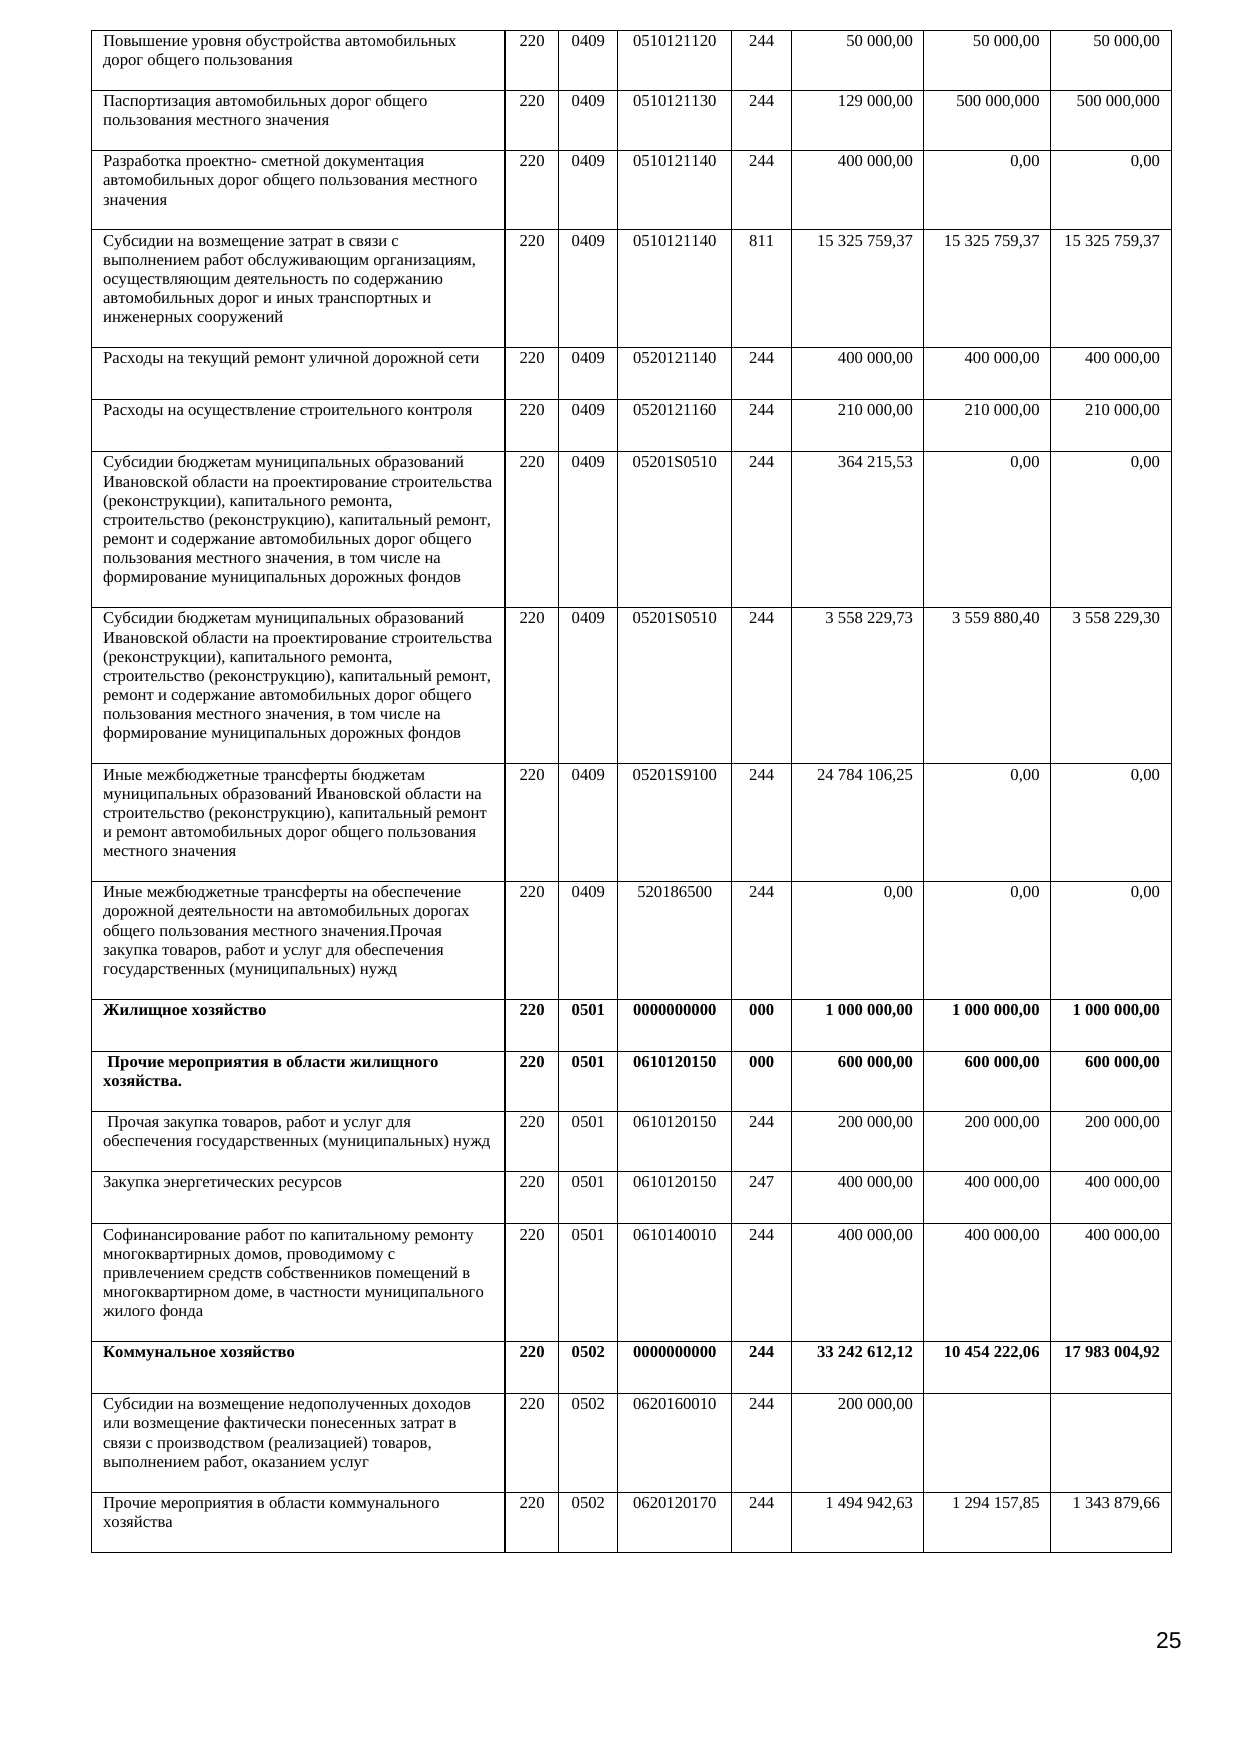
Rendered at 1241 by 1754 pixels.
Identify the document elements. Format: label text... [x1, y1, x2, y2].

table_cell 15 325 759,37 [924, 230, 1050, 347]
table_cell 600 000,00 [924, 1052, 1050, 1111]
table_cell 50 000,00 [792, 31, 923, 90]
table_cell 15 325 759,37 [1051, 230, 1171, 347]
table_cell 0501 [559, 1112, 617, 1171]
table_cell 520186500 [618, 882, 731, 999]
table_cell 244 [732, 31, 791, 90]
table_cell 244 [732, 764, 791, 881]
table_cell Прочие мероприятия в области коммунального хозяйства [92, 1493, 504, 1552]
table_cell Расходы на осуществление строительного контроля [92, 400, 504, 451]
table_cell 0502 [559, 1394, 617, 1492]
table_cell 220 [506, 1394, 558, 1492]
table_cell 244 [732, 151, 791, 229]
table_cell 220 [506, 151, 558, 229]
table_cell 0409 [559, 608, 617, 763]
table_cell 0409 [559, 151, 617, 229]
table_cell 0,00 [924, 151, 1050, 229]
table_cell 0610120150 [618, 1052, 731, 1111]
table_cell 244 [732, 1342, 791, 1393]
table_cell 244 [732, 1394, 791, 1492]
table_cell 0610140010 [618, 1224, 731, 1341]
table_cell 0520121140 [618, 348, 731, 399]
table_cell 3 559 880,40 [924, 608, 1050, 763]
table_cell 17 983 004,92 [1051, 1342, 1171, 1393]
table_cell 0000000000 [618, 1342, 731, 1393]
table_cell 244 [732, 91, 791, 150]
table_cell 1 294 157,85 [924, 1493, 1050, 1552]
table_cell Иные межбюджетные трансферты бюджетам муниципальных образований Ивановской области на строительство (реконструкцию), капитальный ремонт и ремонт автомобильных дорог общего пользования местного значения [92, 764, 504, 881]
table_cell 600 000,00 [1051, 1052, 1171, 1111]
table_cell 0520121160 [618, 400, 731, 451]
table_cell 1 000 000,00 [924, 1000, 1050, 1051]
table_cell 200 000,00 [1051, 1112, 1171, 1171]
table_cell 400 000,00 [924, 348, 1050, 399]
table_cell Прочая закупка товаров, работ и услуг для обеспечения государственных (муниципальных) нужд [92, 1112, 504, 1171]
table_cell 129 000,00 [792, 91, 923, 150]
table_cell 15 325 759,37 [792, 230, 923, 347]
table_cell 220 [506, 1493, 558, 1552]
table_cell 200 000,00 [792, 1394, 923, 1492]
table_cell 3 558 229,73 [792, 608, 923, 763]
table_cell Субсидии бюджетам муниципальных образований Ивановской области на проектирование строительства (реконструкции), капитального ремонта, строительство (реконструкцию), капитальный ремонт, ремонт и содержание автомобильных дорог общего пользования местного значения, в том числе на формирование муниципальных дорожных фондов [92, 608, 504, 763]
table_cell 400 000,00 [792, 348, 923, 399]
table_cell 000 [732, 1052, 791, 1111]
table_cell 0620160010 [618, 1394, 731, 1492]
table_cell 0409 [559, 91, 617, 150]
table_cell 220 [506, 764, 558, 881]
table_cell 0409 [559, 400, 617, 451]
table_cell 244 [732, 452, 791, 607]
table_cell 400 000,00 [1051, 1224, 1171, 1341]
table_cell 0,00 [924, 452, 1050, 607]
table_cell 3 558 229,30 [1051, 608, 1171, 763]
table_cell 244 [732, 400, 791, 451]
table_cell 0501 [559, 1172, 617, 1223]
table_cell 0510121140 [618, 151, 731, 229]
table_cell 400 000,00 [1051, 1172, 1171, 1223]
table_cell 220 [506, 400, 558, 451]
table_cell 220 [506, 1112, 558, 1171]
table_cell 220 [506, 1172, 558, 1223]
table_cell 210 000,00 [792, 400, 923, 451]
table_cell 24 784 106,25 [792, 764, 923, 881]
table_cell 0409 [559, 230, 617, 347]
table_cell 1 343 879,66 [1051, 1493, 1171, 1552]
table_cell 0409 [559, 31, 617, 90]
table_cell Закупка энергетических ресурсов [92, 1172, 504, 1223]
table_cell 0501 [559, 1224, 617, 1341]
table_cell 0,00 [1051, 764, 1171, 881]
table_cell Коммунальное хозяйство [92, 1342, 504, 1393]
table_cell 220 [506, 348, 558, 399]
table_cell Расходы на текущий ремонт уличной дорожной сети [92, 348, 504, 399]
table_cell 244 [732, 1224, 791, 1341]
table_cell 220 [506, 1342, 558, 1393]
table_cell 244 [732, 1112, 791, 1171]
table_cell 000 [732, 1000, 791, 1051]
table_cell 244 [732, 1493, 791, 1552]
table_cell 0409 [559, 452, 617, 607]
table_cell 0620120170 [618, 1493, 731, 1552]
table_cell Паспортизация автомобильных дорог общего пользования местного значения [92, 91, 504, 150]
table_cell 244 [732, 608, 791, 763]
table_cell 05201S0510 [618, 452, 731, 607]
table_cell 220 [506, 1224, 558, 1341]
table_cell 210 000,00 [924, 400, 1050, 451]
table_cell 0502 [559, 1493, 617, 1552]
table_cell 50 000,00 [1051, 31, 1171, 90]
table_cell 400 000,00 [924, 1172, 1050, 1223]
table_cell [924, 1394, 1050, 1492]
table_cell 0,00 [924, 882, 1050, 999]
table_cell 400 000,00 [792, 1224, 923, 1341]
table_cell 400 000,00 [1051, 348, 1171, 399]
table_cell 811 [732, 230, 791, 347]
table_cell 0510121140 [618, 230, 731, 347]
table_cell 05201S0510 [618, 608, 731, 763]
table_cell 220 [506, 452, 558, 607]
table_cell 247 [732, 1172, 791, 1223]
table_cell 400 000,00 [924, 1224, 1050, 1341]
table_cell 1 494 942,63 [792, 1493, 923, 1552]
table_cell 0409 [559, 348, 617, 399]
table_cell 0,00 [792, 882, 923, 999]
table_cell 10 454 222,06 [924, 1342, 1050, 1393]
table_cell 364 215,53 [792, 452, 923, 607]
table_cell 220 [506, 230, 558, 347]
table_cell 500 000,000 [924, 91, 1050, 150]
table_cell Иные межбюджетные трансферты на обеспечение дорожной деятельности на автомобильных дорогах общего пользования местного значения.Прочая закупка товаров, работ и услуг для обеспечения государственных (муниципальных) нужд [92, 882, 504, 999]
table_cell 220 [506, 91, 558, 150]
table_cell Прочие мероприятия в области жилищного хозяйства. [92, 1052, 504, 1111]
table_cell 0,00 [1051, 452, 1171, 607]
table_cell 220 [506, 1000, 558, 1051]
table_cell 0501 [559, 1000, 617, 1051]
table_cell 244 [732, 348, 791, 399]
table_cell 200 000,00 [792, 1112, 923, 1171]
table_cell 0409 [559, 764, 617, 881]
table_cell [1051, 1394, 1171, 1492]
table_cell 200 000,00 [924, 1112, 1050, 1171]
table_cell 0409 [559, 882, 617, 999]
table_cell 220 [506, 31, 558, 90]
table_cell Разработка проектно- сметной документация автомобильных дорог общего пользования местного значения [92, 151, 504, 229]
table_cell 400 000,00 [792, 1172, 923, 1223]
table_cell 0610120150 [618, 1172, 731, 1223]
table_cell 0610120150 [618, 1112, 731, 1171]
table_cell Субсидии бюджетам муниципальных образований Ивановской области на проектирование строительства (реконструкции), капитального ремонта, строительство (реконструкцию), капитальный ремонт, ремонт и содержание автомобильных дорог общего пользования местного значения, в том числе на формирование муниципальных дорожных фондов [92, 452, 504, 607]
table_cell 33 242 612,12 [792, 1342, 923, 1393]
table_cell 0510121120 [618, 31, 731, 90]
table_cell 0,00 [924, 764, 1050, 881]
table_cell 1 000 000,00 [1051, 1000, 1171, 1051]
table_cell 600 000,00 [792, 1052, 923, 1111]
table_cell 400 000,00 [792, 151, 923, 229]
table_cell 0510121130 [618, 91, 731, 150]
table_cell Субсидии на возмещение недополученных доходов или возмещение фактически понесенных затрат в связи с производством (реализацией) товаров, выполнением работ, оказанием услуг [92, 1394, 504, 1492]
table_cell 0502 [559, 1342, 617, 1393]
table_cell Субсидии на возмещение затрат в связи с выполнением работ обслуживающим организациям, осуществляющим деятельность по содержанию автомобильных дорог и иных транспортных и инженерных сооружений [92, 230, 504, 347]
table_cell 220 [506, 1052, 558, 1111]
table_cell 220 [506, 608, 558, 763]
table_cell 500 000,000 [1051, 91, 1171, 150]
table_cell Софинансирование работ по капитальному ремонту многоквартирных домов, проводимому с привлечением средств собственников помещений в многоквартирном доме, в частности муниципального жилого фонда [92, 1224, 504, 1341]
table_cell 210 000,00 [1051, 400, 1171, 451]
table_cell 0000000000 [618, 1000, 731, 1051]
table_cell 05201S9100 [618, 764, 731, 881]
table_cell 1 000 000,00 [792, 1000, 923, 1051]
table_cell 0501 [559, 1052, 617, 1111]
table_cell 0,00 [1051, 151, 1171, 229]
table_cell 244 [732, 882, 791, 999]
table_cell 0,00 [1051, 882, 1171, 999]
table_cell 220 [506, 882, 558, 999]
table_cell 50 000,00 [924, 31, 1050, 90]
table_cell Жилищное хозяйство [92, 1000, 504, 1051]
table_cell Повышение уровня обустройства автомобильных дорог общего пользования [92, 31, 504, 90]
